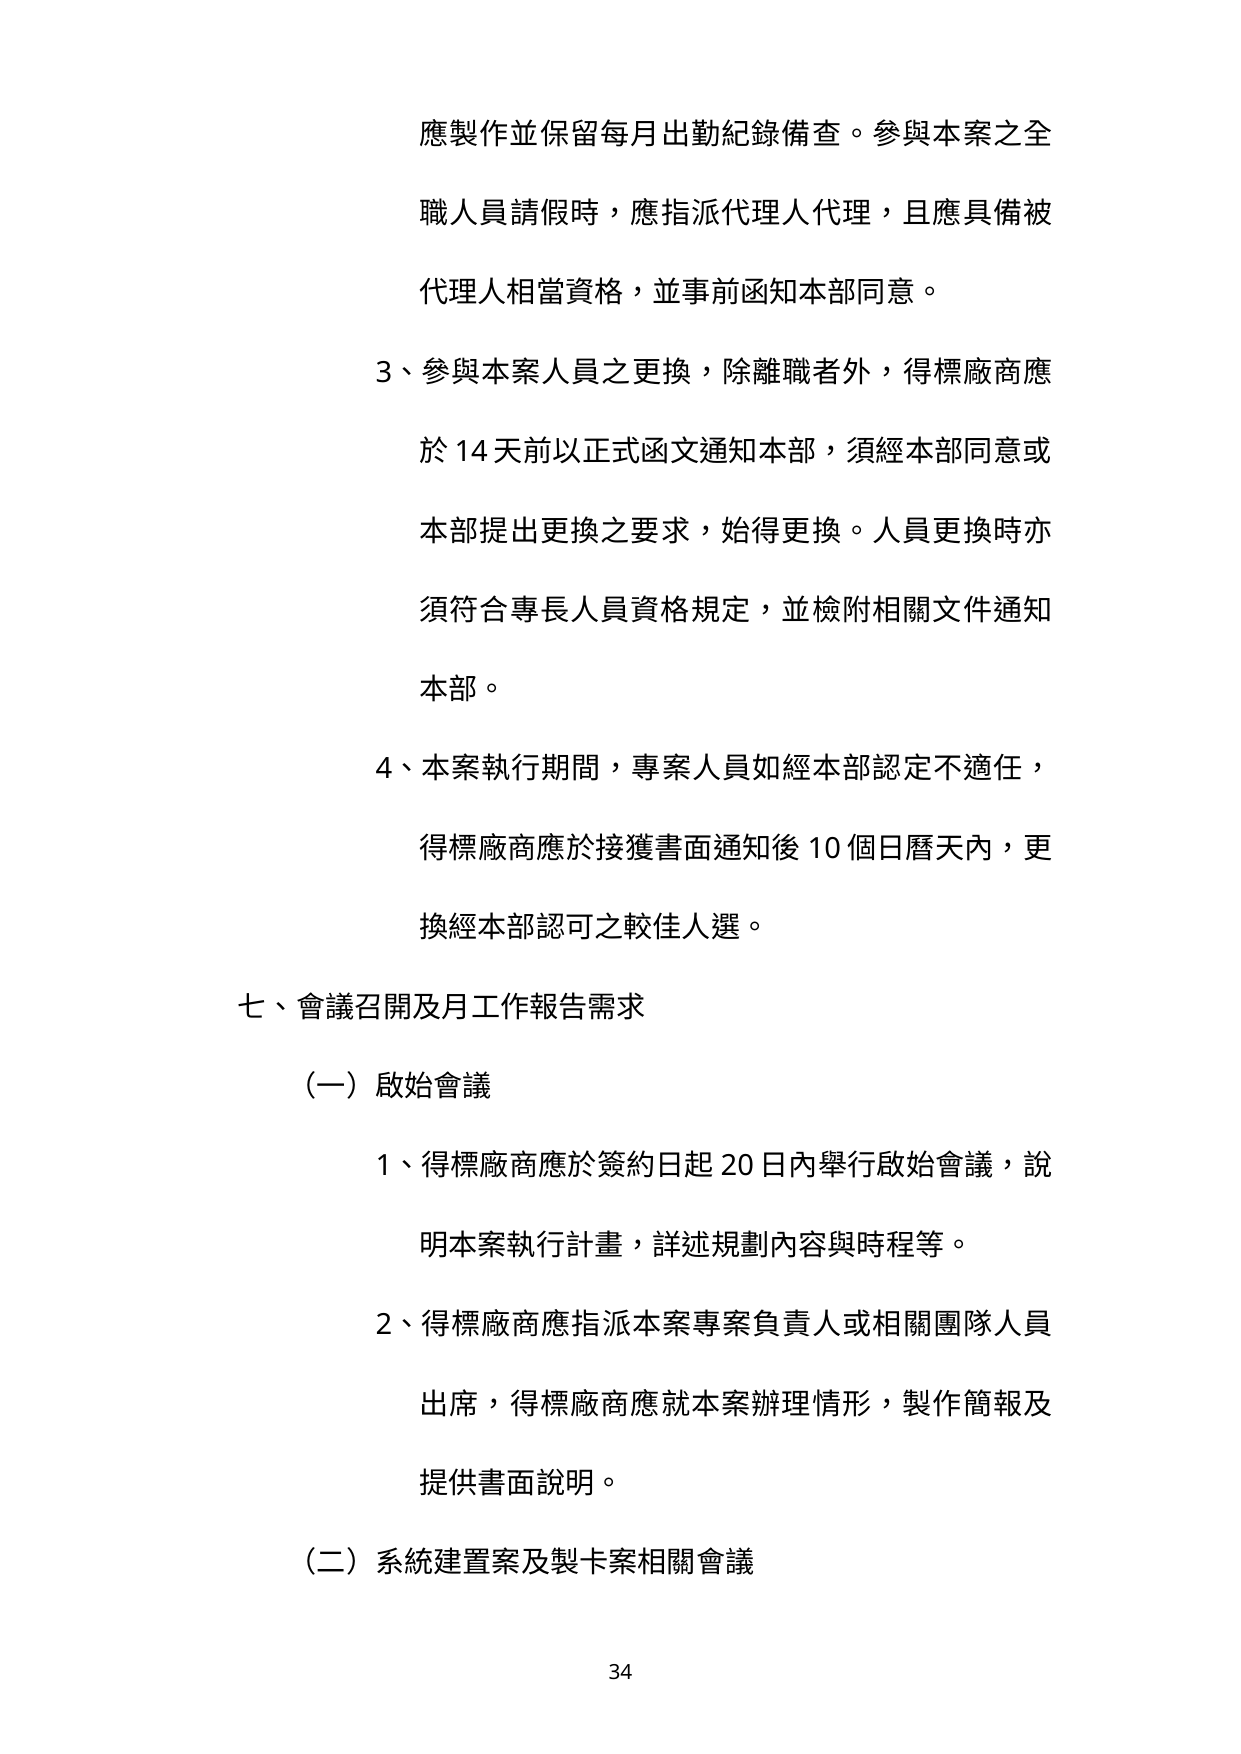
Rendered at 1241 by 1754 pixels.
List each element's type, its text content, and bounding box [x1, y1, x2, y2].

text 得標廠商應指派本案專案負責人或相關團隊人員出席，得標廠商應就本案辦理情形，製作簡報及提供書面說明。 [375, 1282, 1053, 1520]
list 本案執行期間，專案人員如經本部認定不適任，得標廠商應於接獲書面通知後10個日曆天內，更換經本部認可之較佳人選。 [375, 727, 1053, 965]
text 會議召開及月工作報告需求 [237, 965, 1053, 1044]
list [375, 92, 1053, 330]
list 啟始會議 [287, 1044, 1053, 1123]
list 系統建置案及製卡案相關會議 [287, 1520, 1053, 1600]
list 參與本案人員之更換，除離職者外，得標廠商應於14天前以正式函文通知本部，須經本部同意或本部提出更換之要求，始得更換。人員更換時亦須符合專長人員資格規定，並檢附相關文件通知本部。 [375, 330, 1053, 727]
list 得標廠商應於簽約日起20日內舉行啟始會議，說明本案執行計畫，詳述規劃內容與時程等。 [375, 1123, 1053, 1282]
